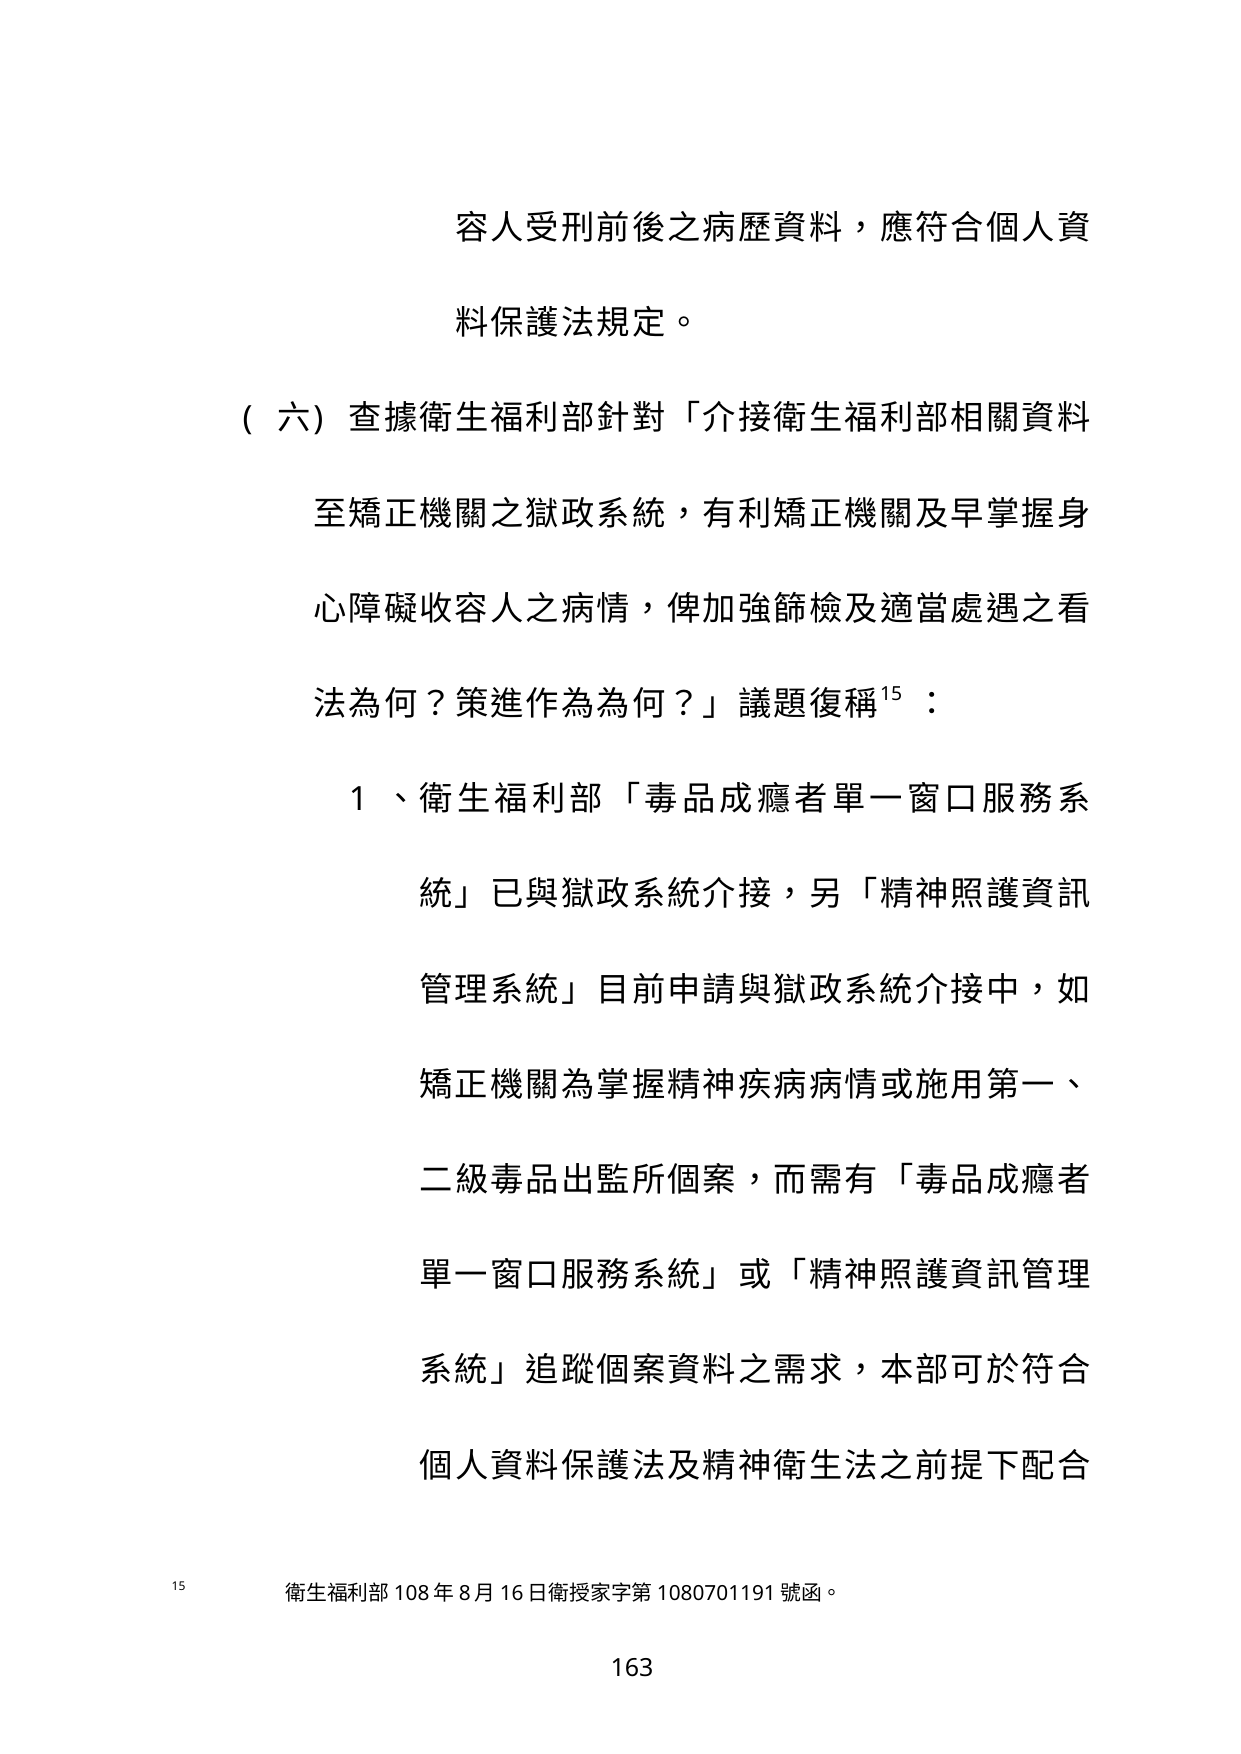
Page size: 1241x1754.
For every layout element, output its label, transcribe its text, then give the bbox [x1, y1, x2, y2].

subtitle 查據衛生福利部針對「介接衛生福利部相關資料至矯正機關之獄政系統，有利矯正機關及早掌握身心障礙收容人之病情，俾加強篩檢及適當處遇之看法為何？策進作為為何？」議題復稱： [242, 368, 1092, 748]
subtitle 又依個人資料保護法（下稱個資法）第6條規定，病歷資料屬於特種個人資料，法務部矯正署蒐集、處理或利用矯正機關收容人受刑前後之病歷資料，應符合個人資料保護法規定。 [331, 177, 1092, 368]
